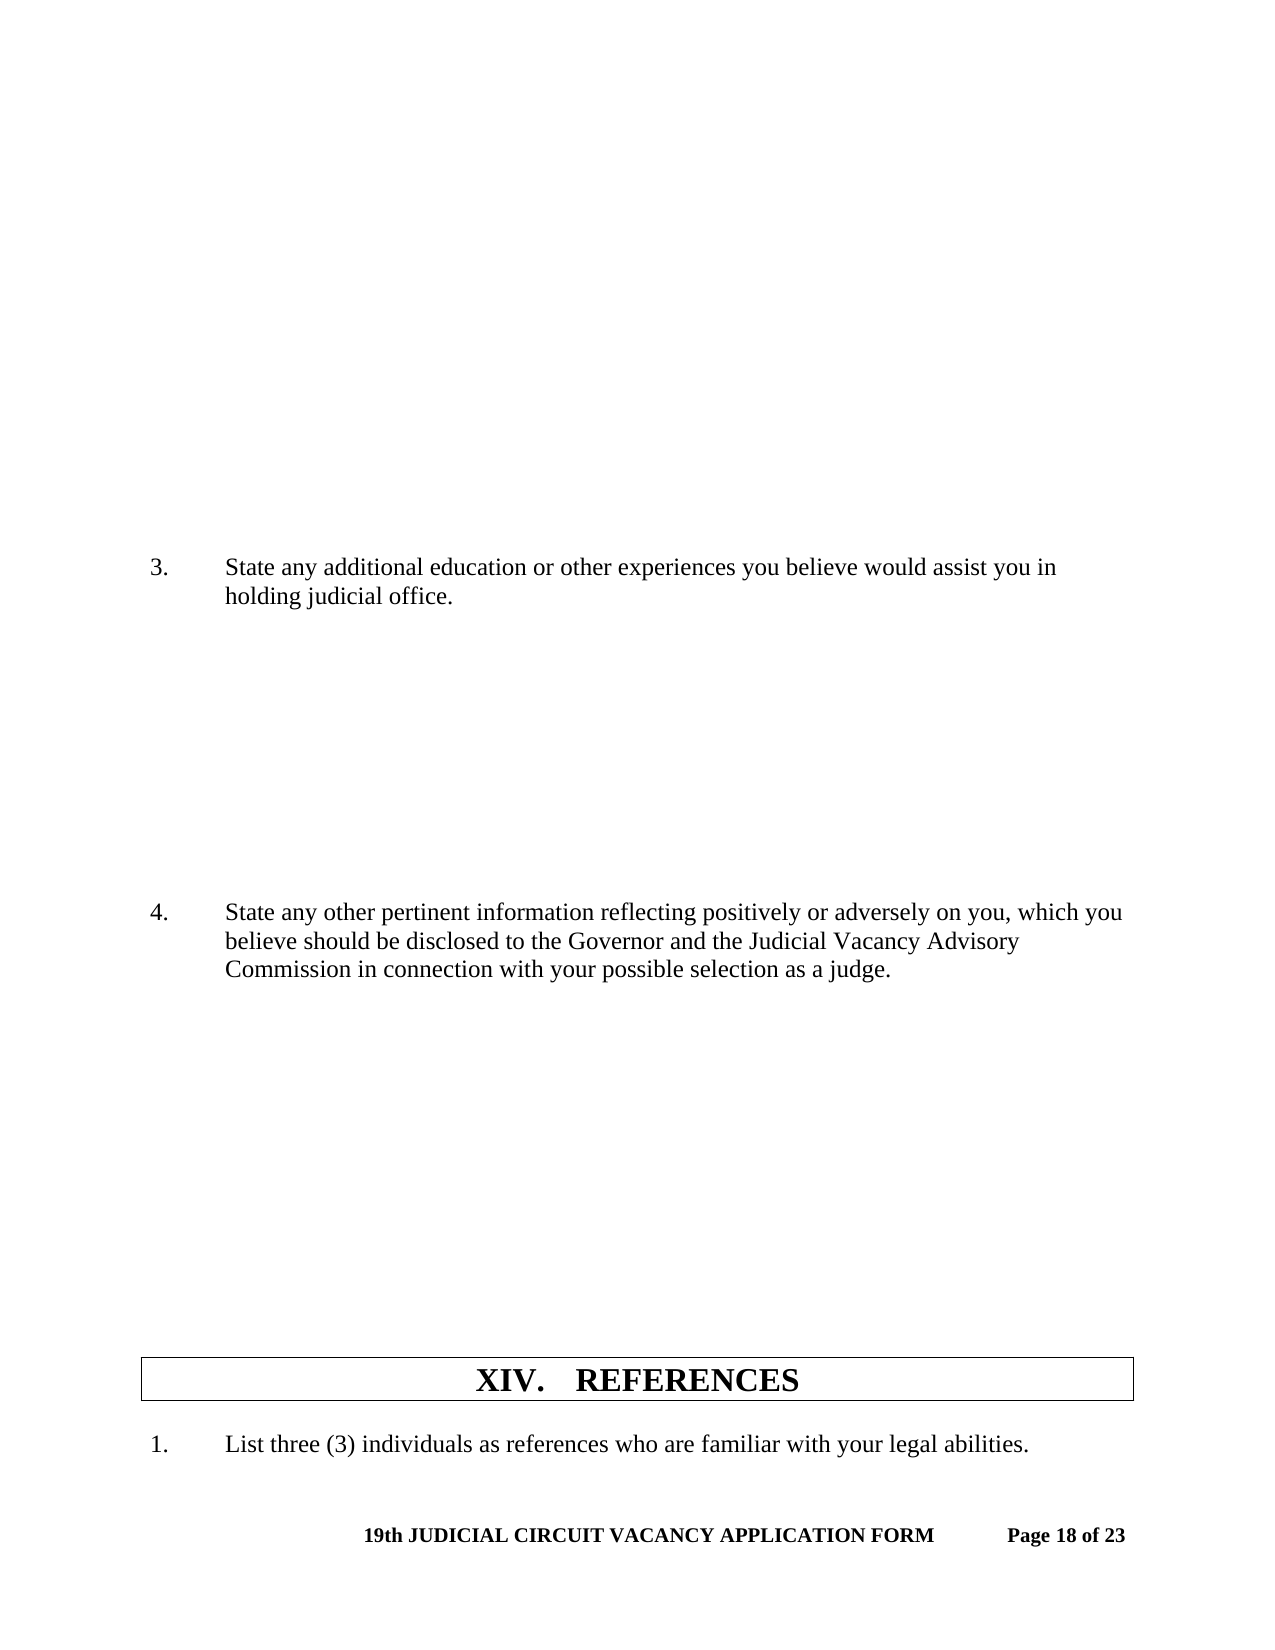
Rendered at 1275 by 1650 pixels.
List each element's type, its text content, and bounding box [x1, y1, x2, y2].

text 3. State any additional education or other experiences you believe would assist you in holding judicial office. [150, 552, 1125, 610]
text 4. State any other pertinent information reflecting positively or adversely on you, which you believe should be disclosed to the Governor and the Judicial Vacancy Advisory Commission in connection with your possible selection as a judge. [150, 897, 1125, 983]
text XIV. REFERENCES [142, 1358, 1133, 1400]
text 1. List three (3) individuals as references who are familiar with your legal abilities. [150, 1429, 1125, 1458]
